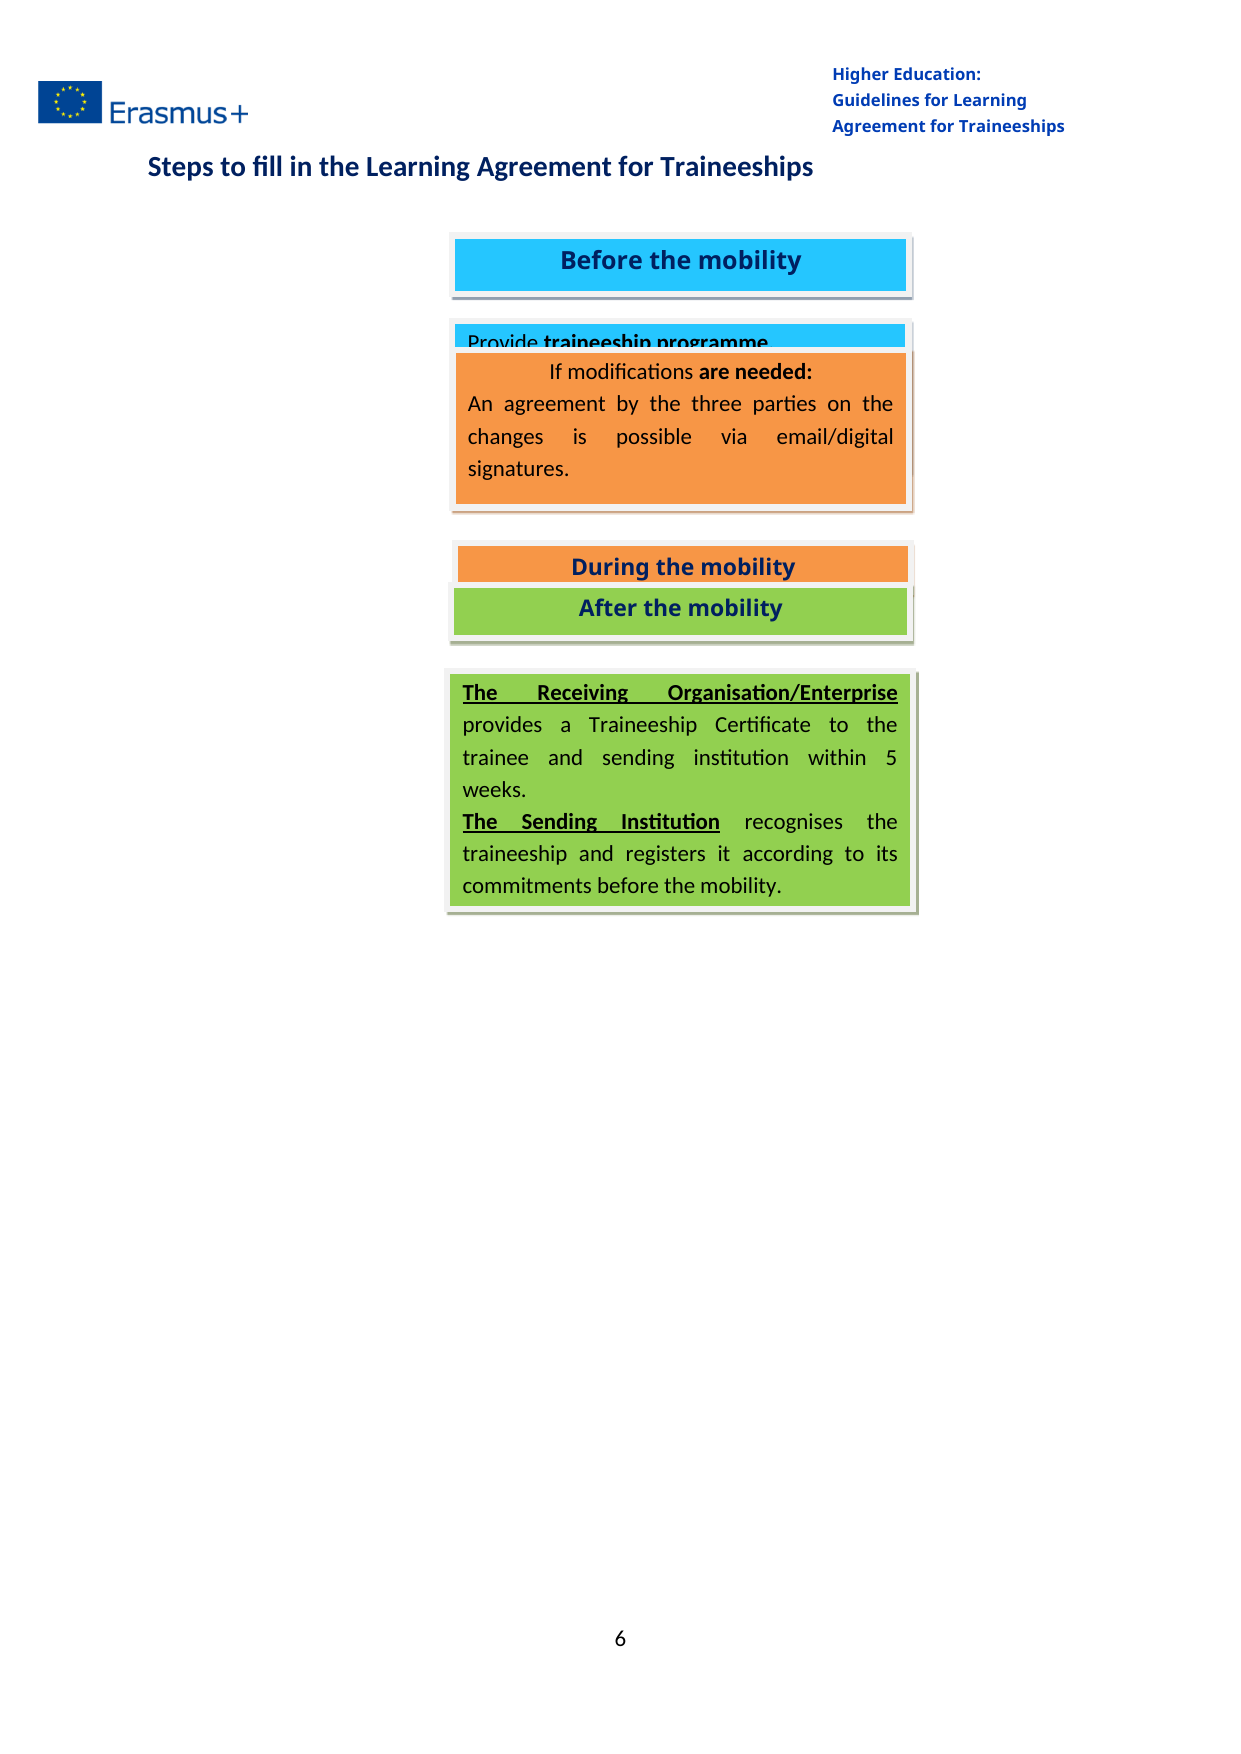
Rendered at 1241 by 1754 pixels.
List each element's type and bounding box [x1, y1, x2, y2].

picture [38, 81, 248, 124]
